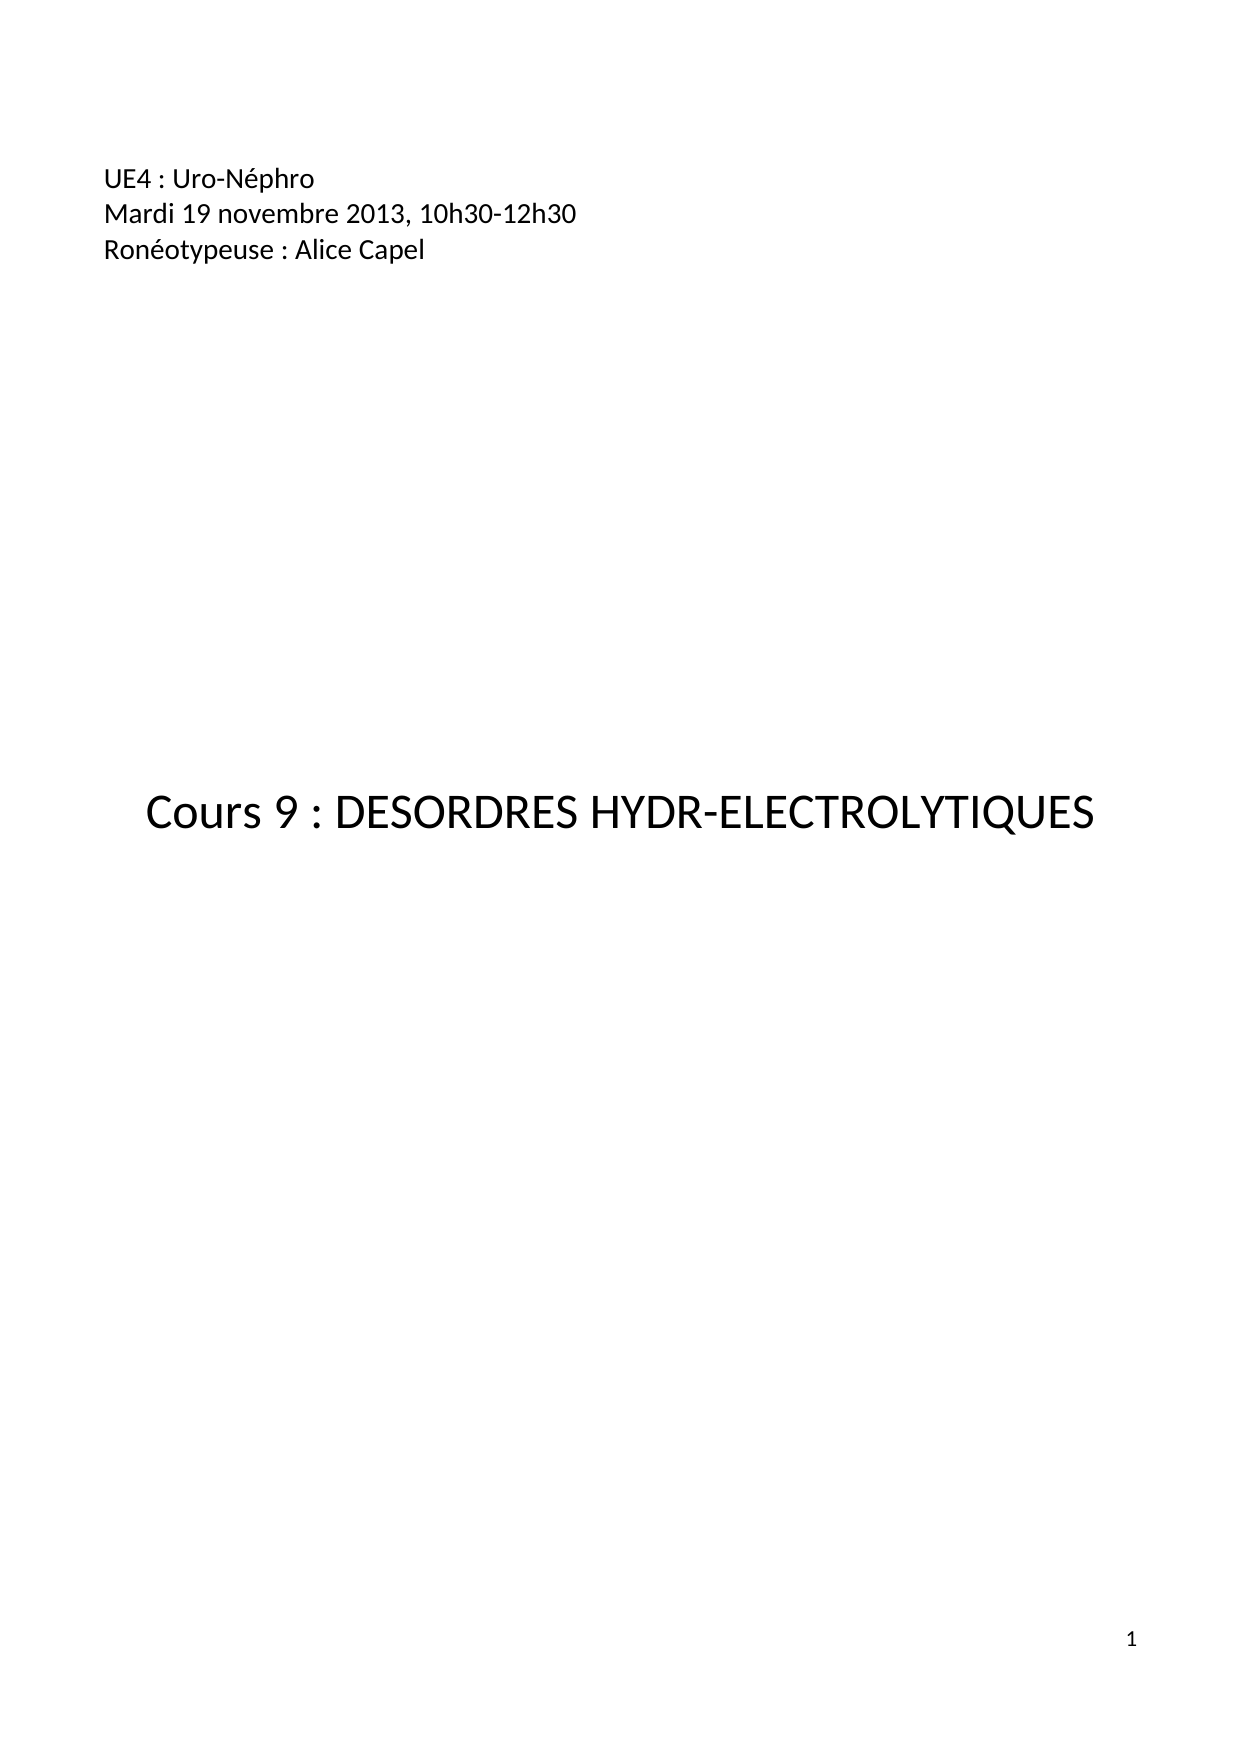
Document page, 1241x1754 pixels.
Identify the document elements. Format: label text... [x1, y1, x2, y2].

text Mardi 19 novembre 2013, 10h30-12h30 [103, 196, 1137, 231]
text Ronéotypeuse : Alice Capel [103, 231, 1137, 267]
text Cours 9 : DESORDRES HYDR-ELECTROLYTIQUES [103, 780, 1137, 841]
text UE4 : Uro-Néphro [103, 160, 1137, 196]
